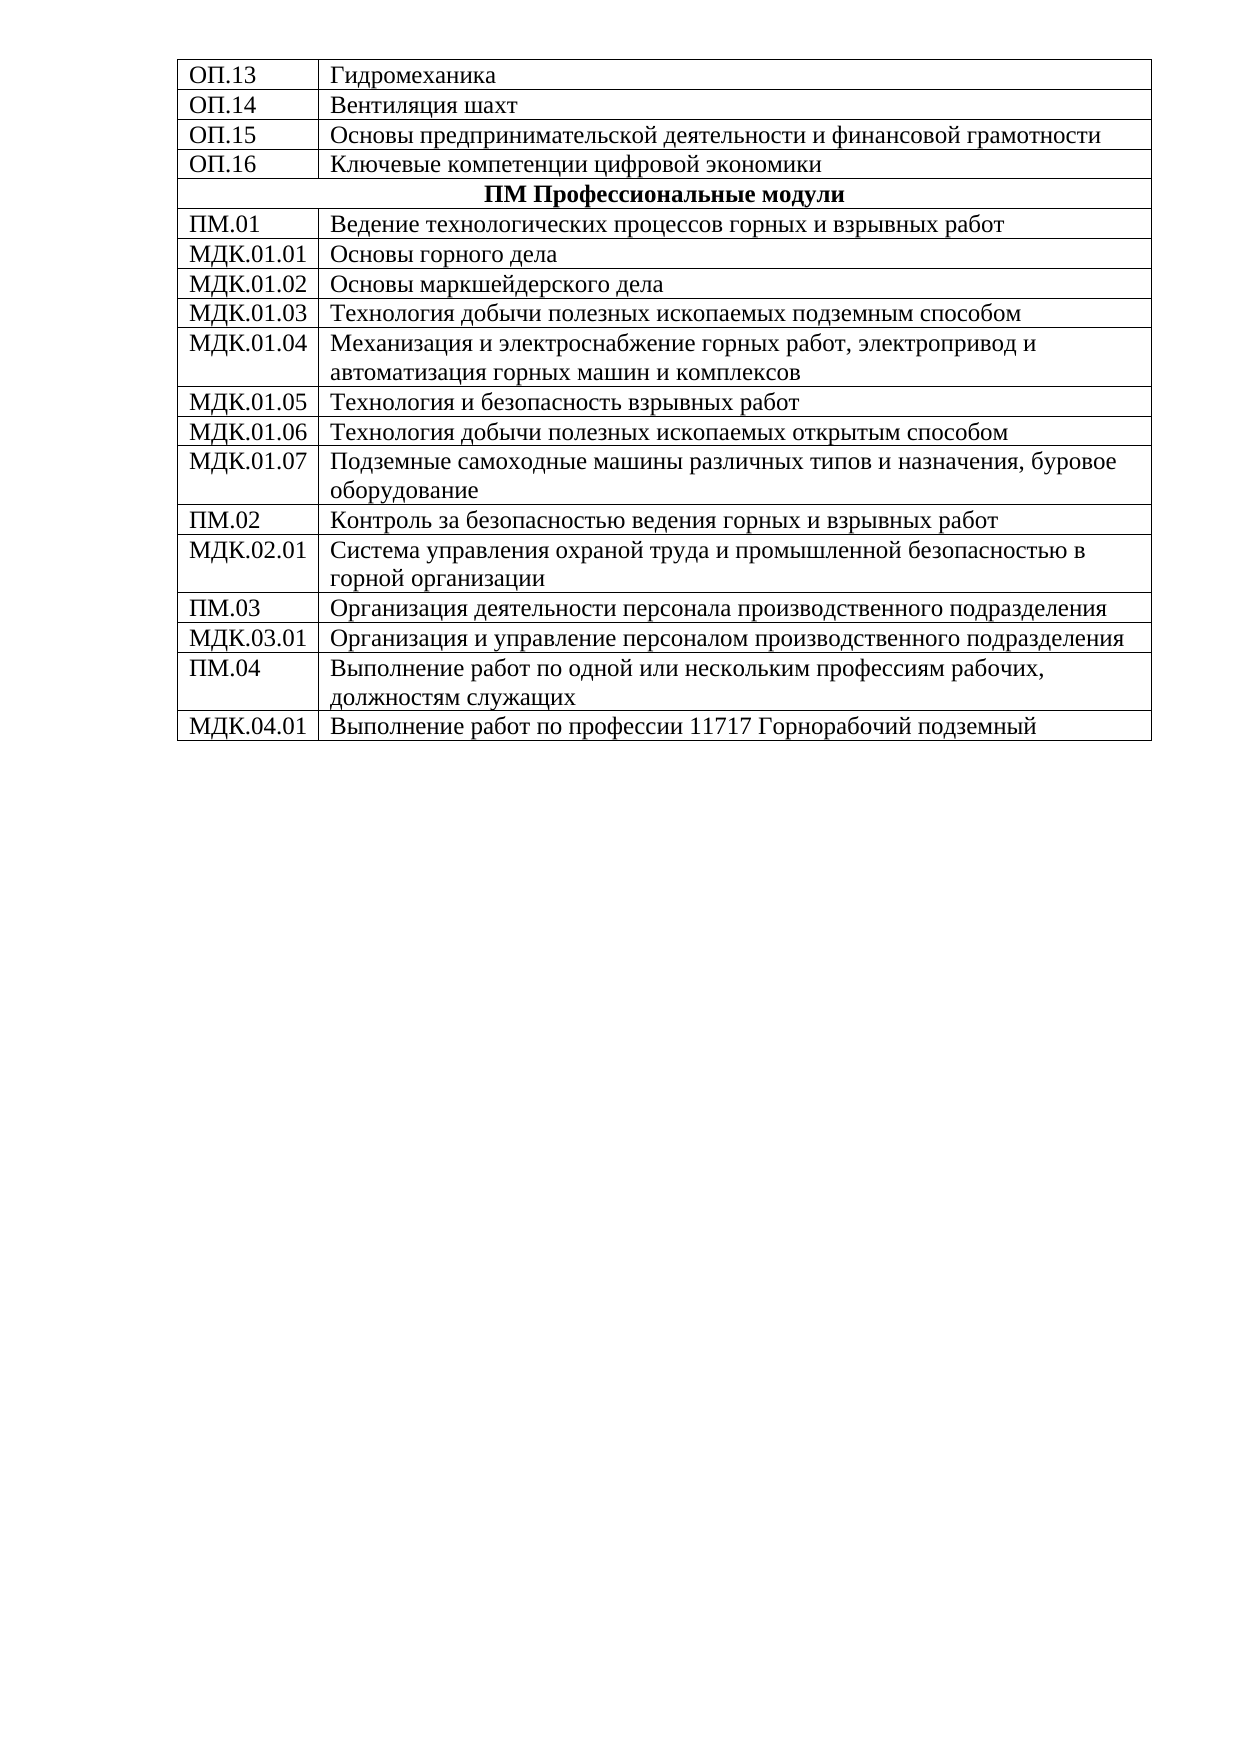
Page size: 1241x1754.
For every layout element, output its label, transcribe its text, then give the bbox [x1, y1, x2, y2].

table_cell Ключевые компетенции цифровой экономики [319, 150, 1151, 178]
table_cell МДК.01.01 [178, 239, 318, 268]
table_cell Выполнение работ по одной или нескольким профессиям рабочих, должностям служащих [319, 653, 1151, 710]
table_cell Технология и безопасность взрывных работ [319, 387, 1151, 416]
table_cell ОП.15 [178, 120, 318, 148]
table_cell Механизация и электроснабжение горных работ, электропривод и автоматизация горных машин и комплексов [319, 328, 1151, 386]
table_cell Система управления охраной труда и промышленной безопасностью в горной организации [319, 535, 1151, 592]
table_cell ПМ.01 [178, 209, 318, 238]
table_cell МДК.03.01 [178, 623, 318, 652]
table_cell Технология добычи полезных ископаемых открытым способом [319, 417, 1151, 445]
table_cell МДК.01.04 [178, 328, 318, 386]
table_cell МДК.01.07 [178, 446, 318, 504]
table_cell Подземные самоходные машины различных типов и назначения, буровое оборудование [319, 446, 1151, 504]
table_cell МДК.04.01 [178, 711, 318, 740]
table_cell МДК.02.01 [178, 535, 318, 592]
table_cell ПМ.04 [178, 653, 318, 710]
table_cell МДК.01.05 [178, 387, 318, 416]
table_cell Контроль за безопасностью ведения горных и взрывных работ [319, 505, 1151, 534]
table_cell Ведение технологических процессов горных и взрывных работ [319, 209, 1151, 238]
table_cell ОП.14 [178, 90, 318, 119]
table_cell ОП.13 [178, 60, 318, 89]
table_cell ПМ.03 [178, 593, 318, 622]
table_cell ПМ.02 [178, 505, 318, 534]
table_cell Выполнение работ по профессии 11717 Горнорабочий подземный [319, 711, 1151, 740]
table_cell Основы предпринимательской деятельности и финансовой грамотности [319, 120, 1151, 148]
table_cell МДК.01.02 [178, 269, 318, 297]
table_cell Организация деятельности персонала производственного подразделения [319, 593, 1151, 622]
table_cell Основы горного дела [319, 239, 1151, 268]
table_cell МДК.01.03 [178, 299, 318, 327]
table_cell МДК.01.06 [178, 417, 318, 445]
table_cell Вентиляция шахт [319, 90, 1151, 119]
table_cell ОП.16 [178, 150, 318, 178]
table_cell Гидромеханика [319, 60, 1151, 89]
table_cell Технология добычи полезных ископаемых подземным способом [319, 299, 1151, 327]
table_cell Основы маркшейдерского дела [319, 269, 1151, 297]
table_cell Организация и управление персоналом производственного подразделения [319, 623, 1151, 652]
table_cell ПМ Профессиональные модули [178, 179, 1151, 208]
